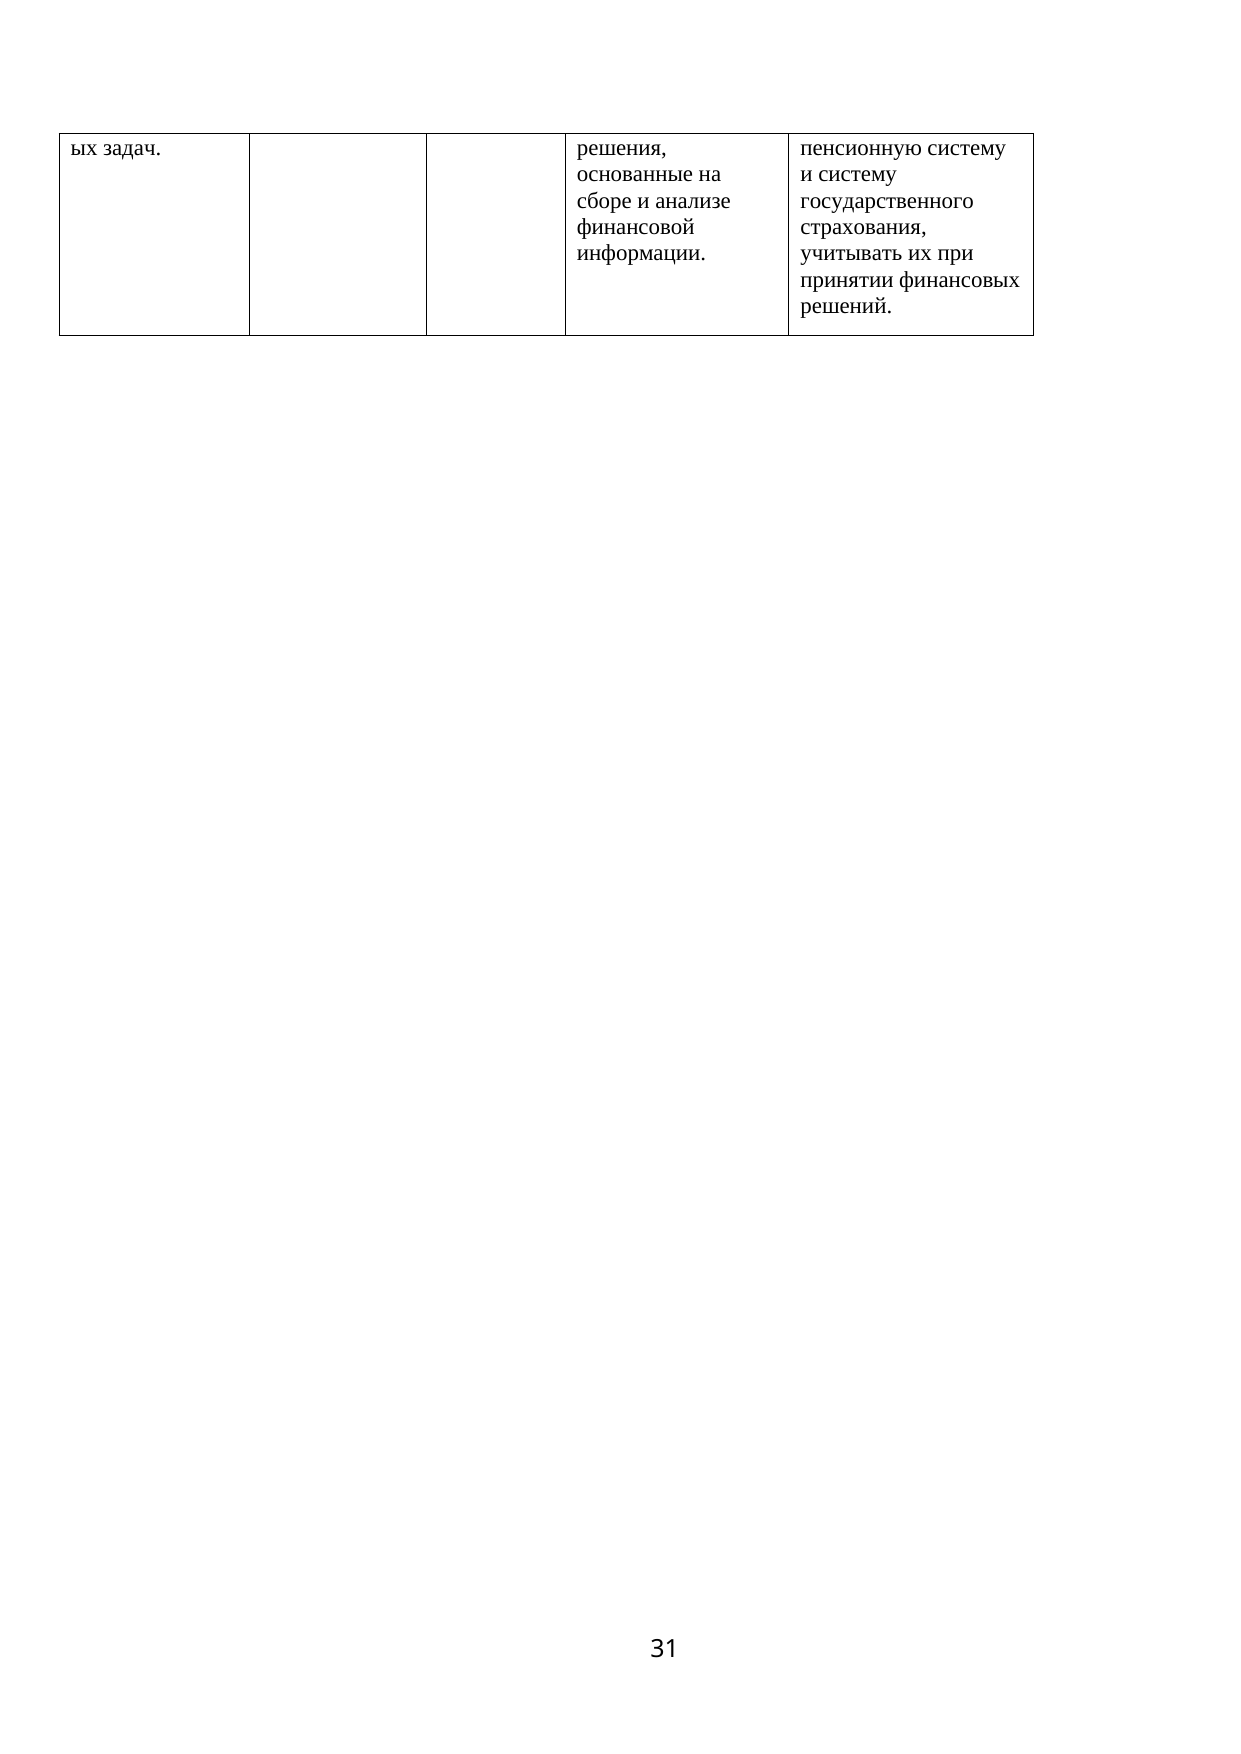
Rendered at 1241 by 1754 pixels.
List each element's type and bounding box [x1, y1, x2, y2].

table_cell [789, 134, 1033, 335]
table_cell [566, 134, 788, 335]
